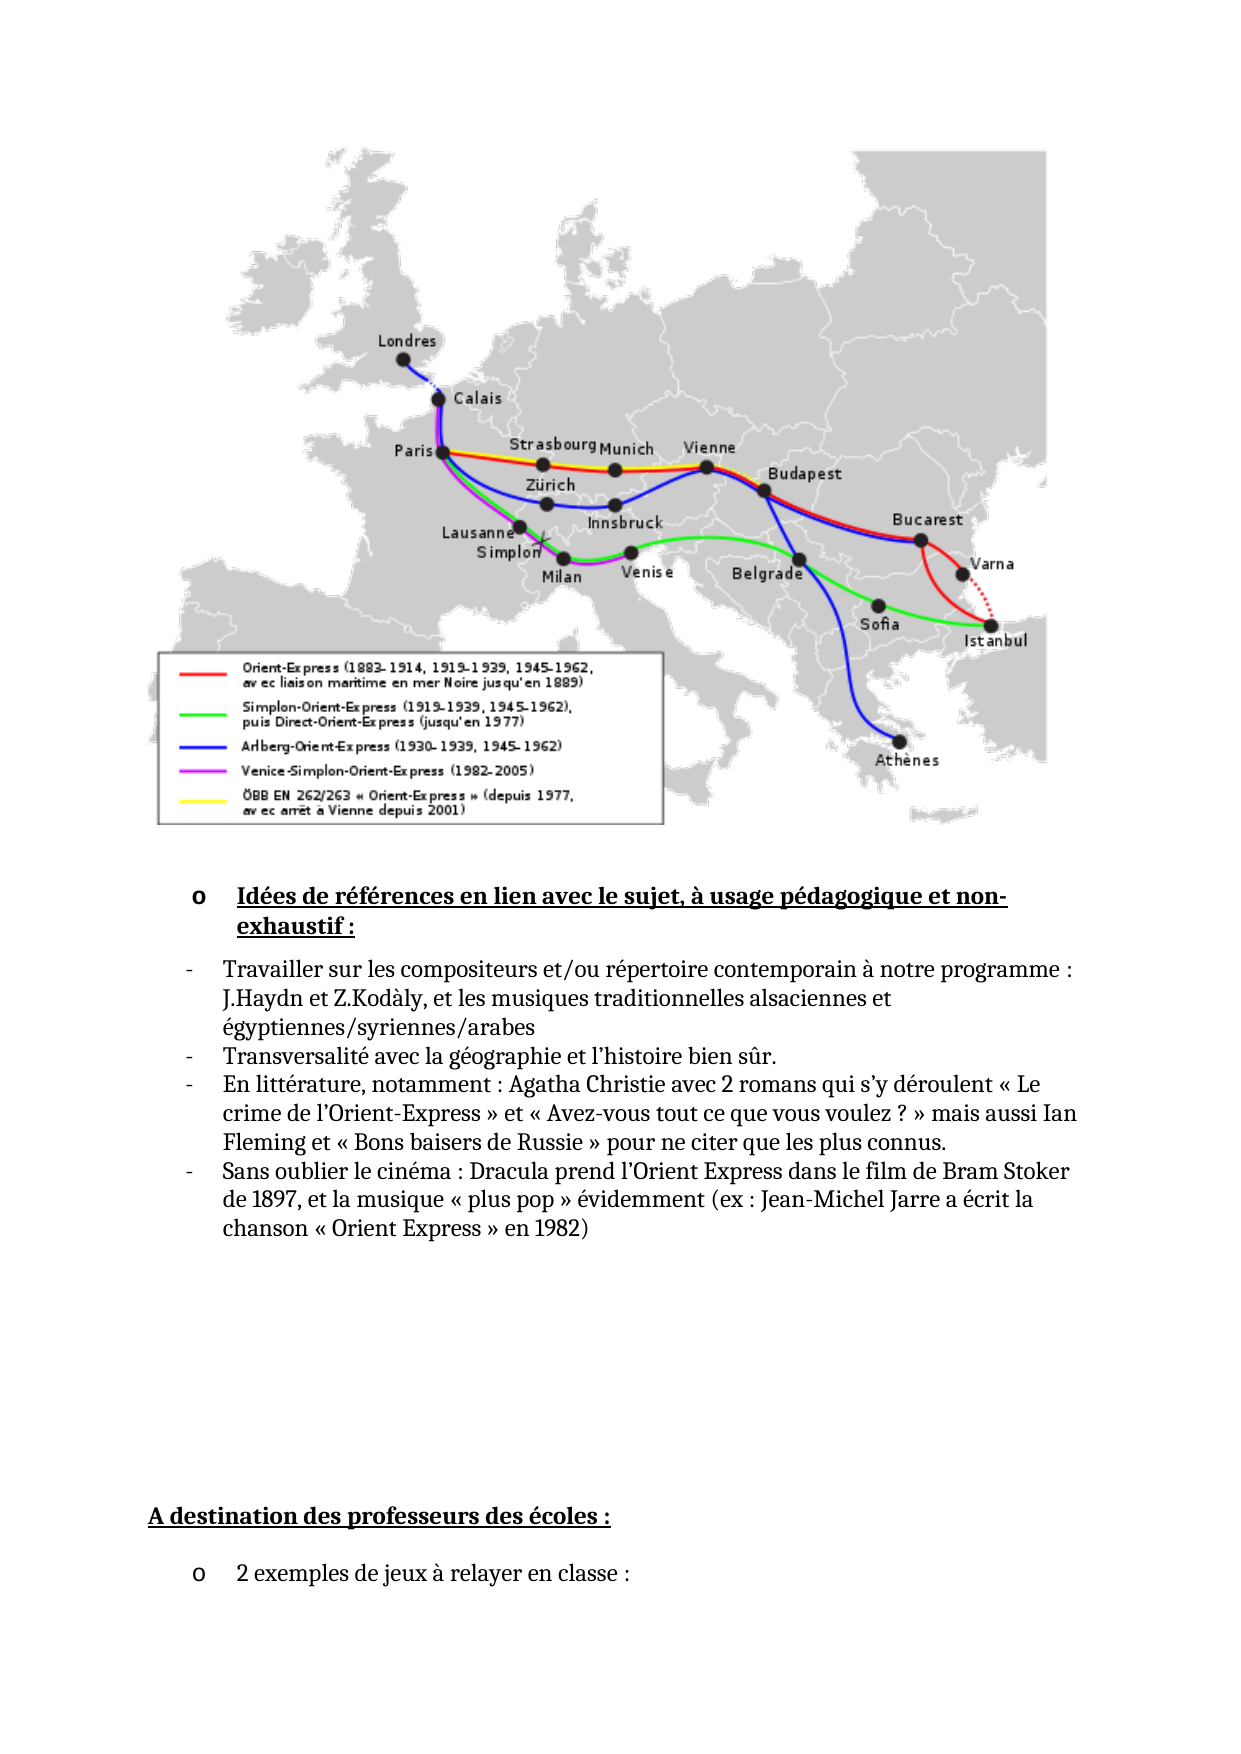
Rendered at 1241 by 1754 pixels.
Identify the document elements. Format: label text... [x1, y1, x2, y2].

list 2 exemples de jeux à relayer en classe : [191, 1559, 1093, 1589]
list Transversalité avec la géographie et l’histoire bien sûr. [185, 1042, 1093, 1070]
list Idées de références en lien avec le sujet, à usage pédagogique et non-exhaustif : [191, 882, 1093, 941]
text A destination des professeurs des écoles : [148, 1502, 1093, 1530]
picture [147, 147, 1048, 825]
list En littérature, notamment : Agatha Christie avec 2 romans qui s’y déroulent « Le crime de l’Orient-Express » et « Avez-vous tout ce que vous voulez ? » mais aussi Ian Fleming et « Bons baisers de Russie » pour ne citer que les plus connus. [185, 1070, 1093, 1157]
list Travailler sur les compositeurs et/ou répertoire contemporain à notre programme : J.Haydn et Z.Kodàly, et les musiques traditionnelles alsaciennes et égyptiennes/syriennes/arabes [185, 955, 1093, 1042]
list Sans oublier le cinéma : Dracula prend l’Orient Express dans le film de Bram Stoker de 1897, et la musique « plus pop » évidemment (ex : Jean-Michel Jarre a écrit la chanson « Orient Express » en 1982) [185, 1157, 1093, 1243]
